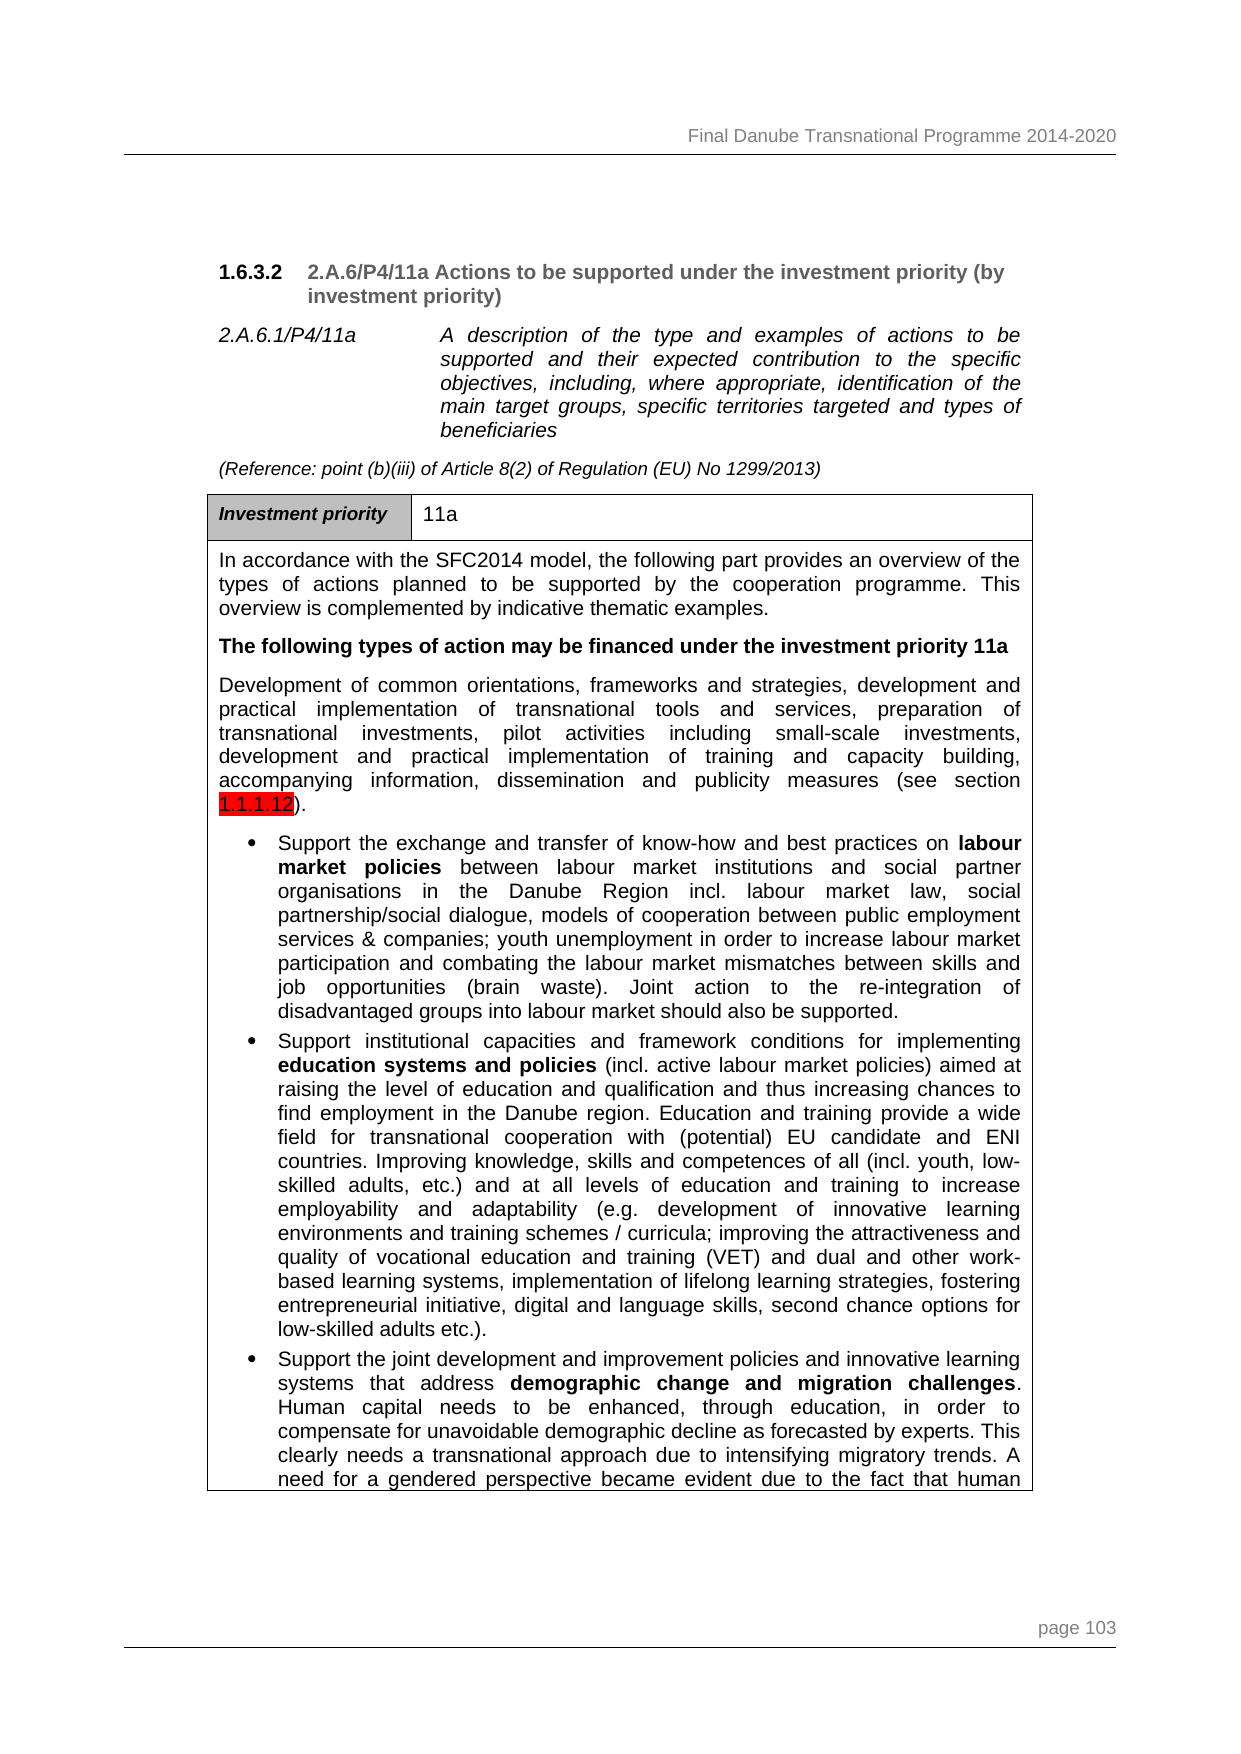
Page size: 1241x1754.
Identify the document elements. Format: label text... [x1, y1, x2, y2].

text 2.A.6/P4/11a Actions to be supported under the investment priority (by investment priority) [218, 260, 1022, 308]
text (Reference: point (b)(iii) of Article 8(2) of Regulation (EU) No 1299/2013) [218, 457, 1022, 480]
table_header Investment priority [208, 495, 411, 540]
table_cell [208, 541, 1032, 1490]
table_header 11a [412, 495, 1032, 540]
text 2.A.6.1/P4/11a A description of the type and examples of actions to be supported and their expected contribution to the specific objectives, including, where appropriate, identification of the main target groups, specific territories targeted and types of beneficiaries [218, 322, 1022, 442]
